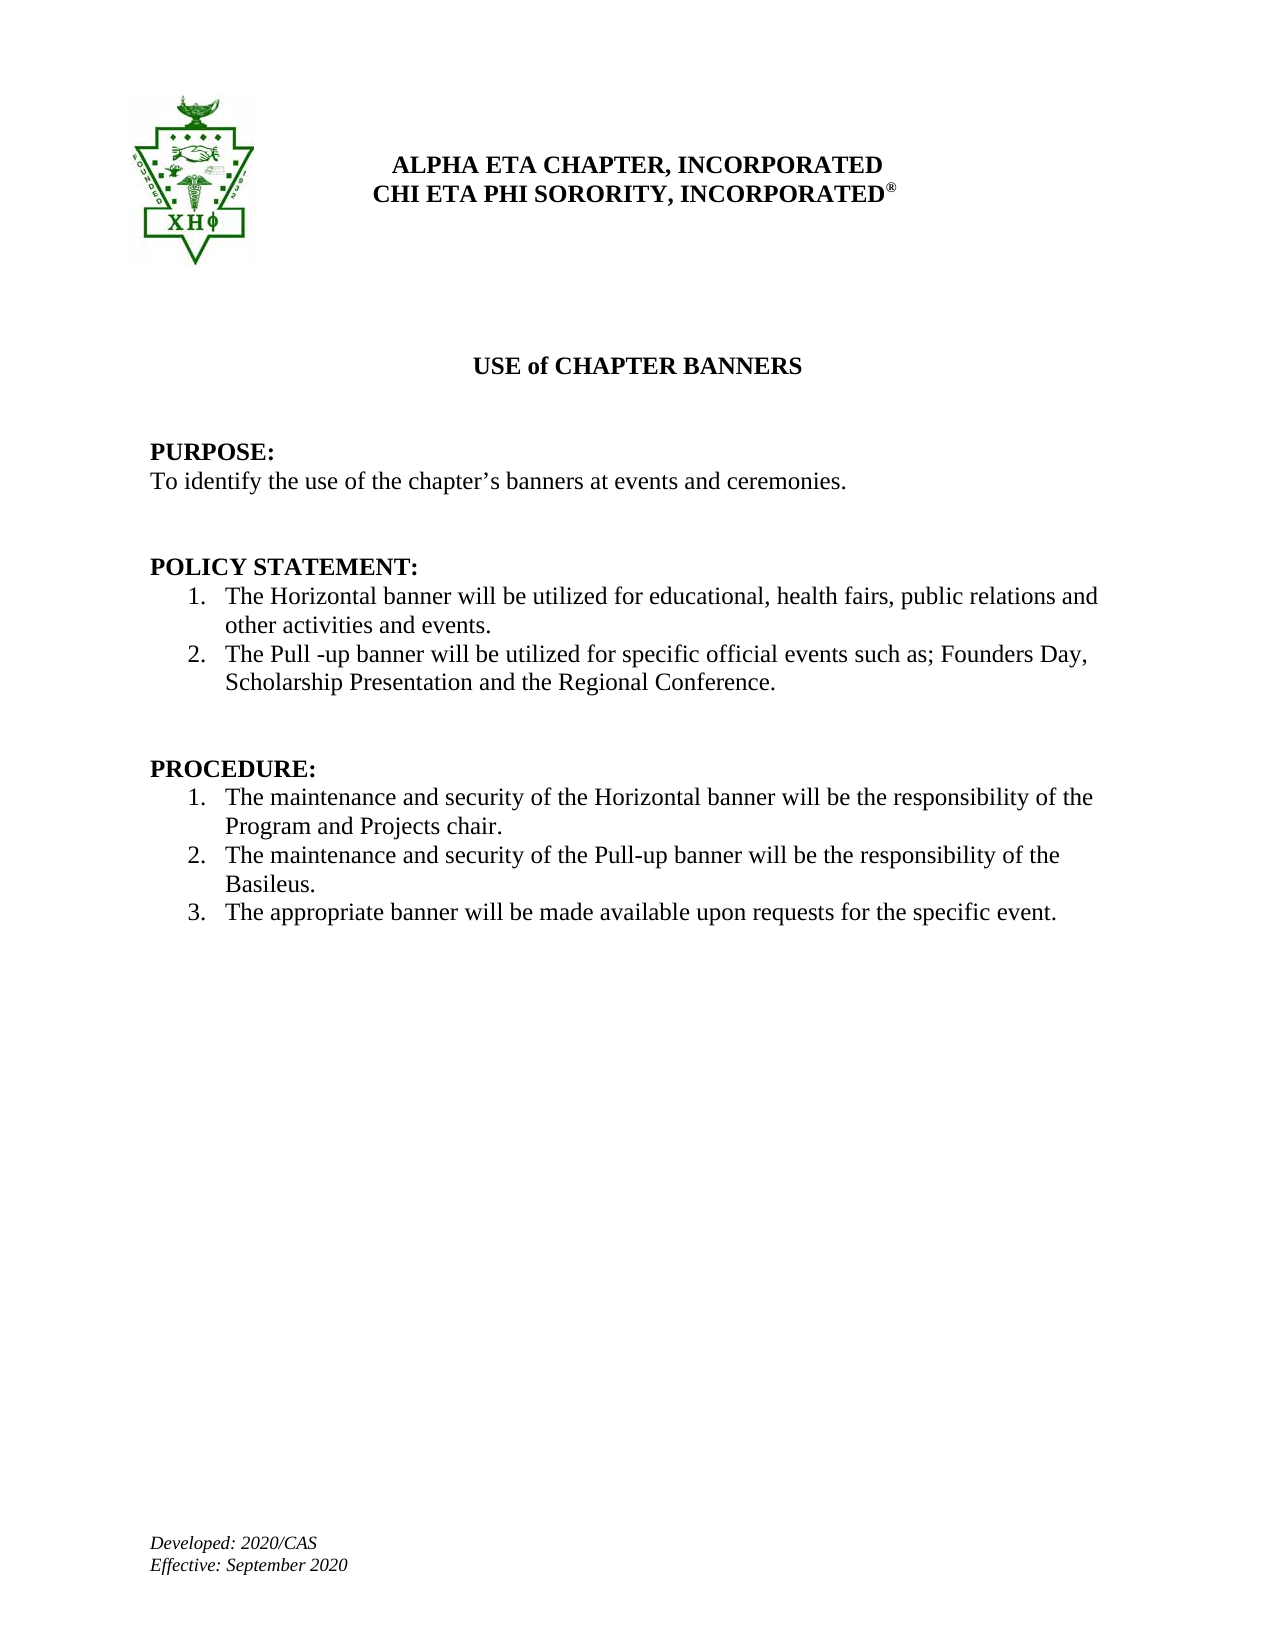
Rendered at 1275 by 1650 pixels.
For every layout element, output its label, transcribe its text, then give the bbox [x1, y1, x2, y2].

text To identify the use of the chapter’s banners at events and ceremonies. [150, 466, 1125, 495]
list The Horizontal banner will be utilized for educational, health fairs, public relations and other activities and events. [187, 581, 1125, 639]
text ALPHA ETA CHAPTER, INCORPORATED [254, 150, 1125, 179]
text CHI ETA PHI SORORITY, INCORPORATED® [254, 179, 1125, 207]
text PROCEDURE: [150, 754, 1125, 782]
list The maintenance and security of the Pull-up banner will be the responsibility of the Basileus. [187, 840, 1125, 897]
text PURPOSE: [150, 437, 1125, 466]
list The maintenance and security of the Horizontal banner will be the responsibility of the Program and Projects chair. [187, 782, 1125, 840]
text POLICY STATEMENT: [150, 552, 1125, 581]
text USE of CHAPTER BANNERS [150, 351, 1125, 380]
list The Pull -up banner will be utilized for specific official events such as; Founders Day, Scholarship Presentation and the Regional Conference. [187, 639, 1125, 696]
list The appropriate banner will be made available upon requests for the specific event. [187, 897, 1125, 926]
